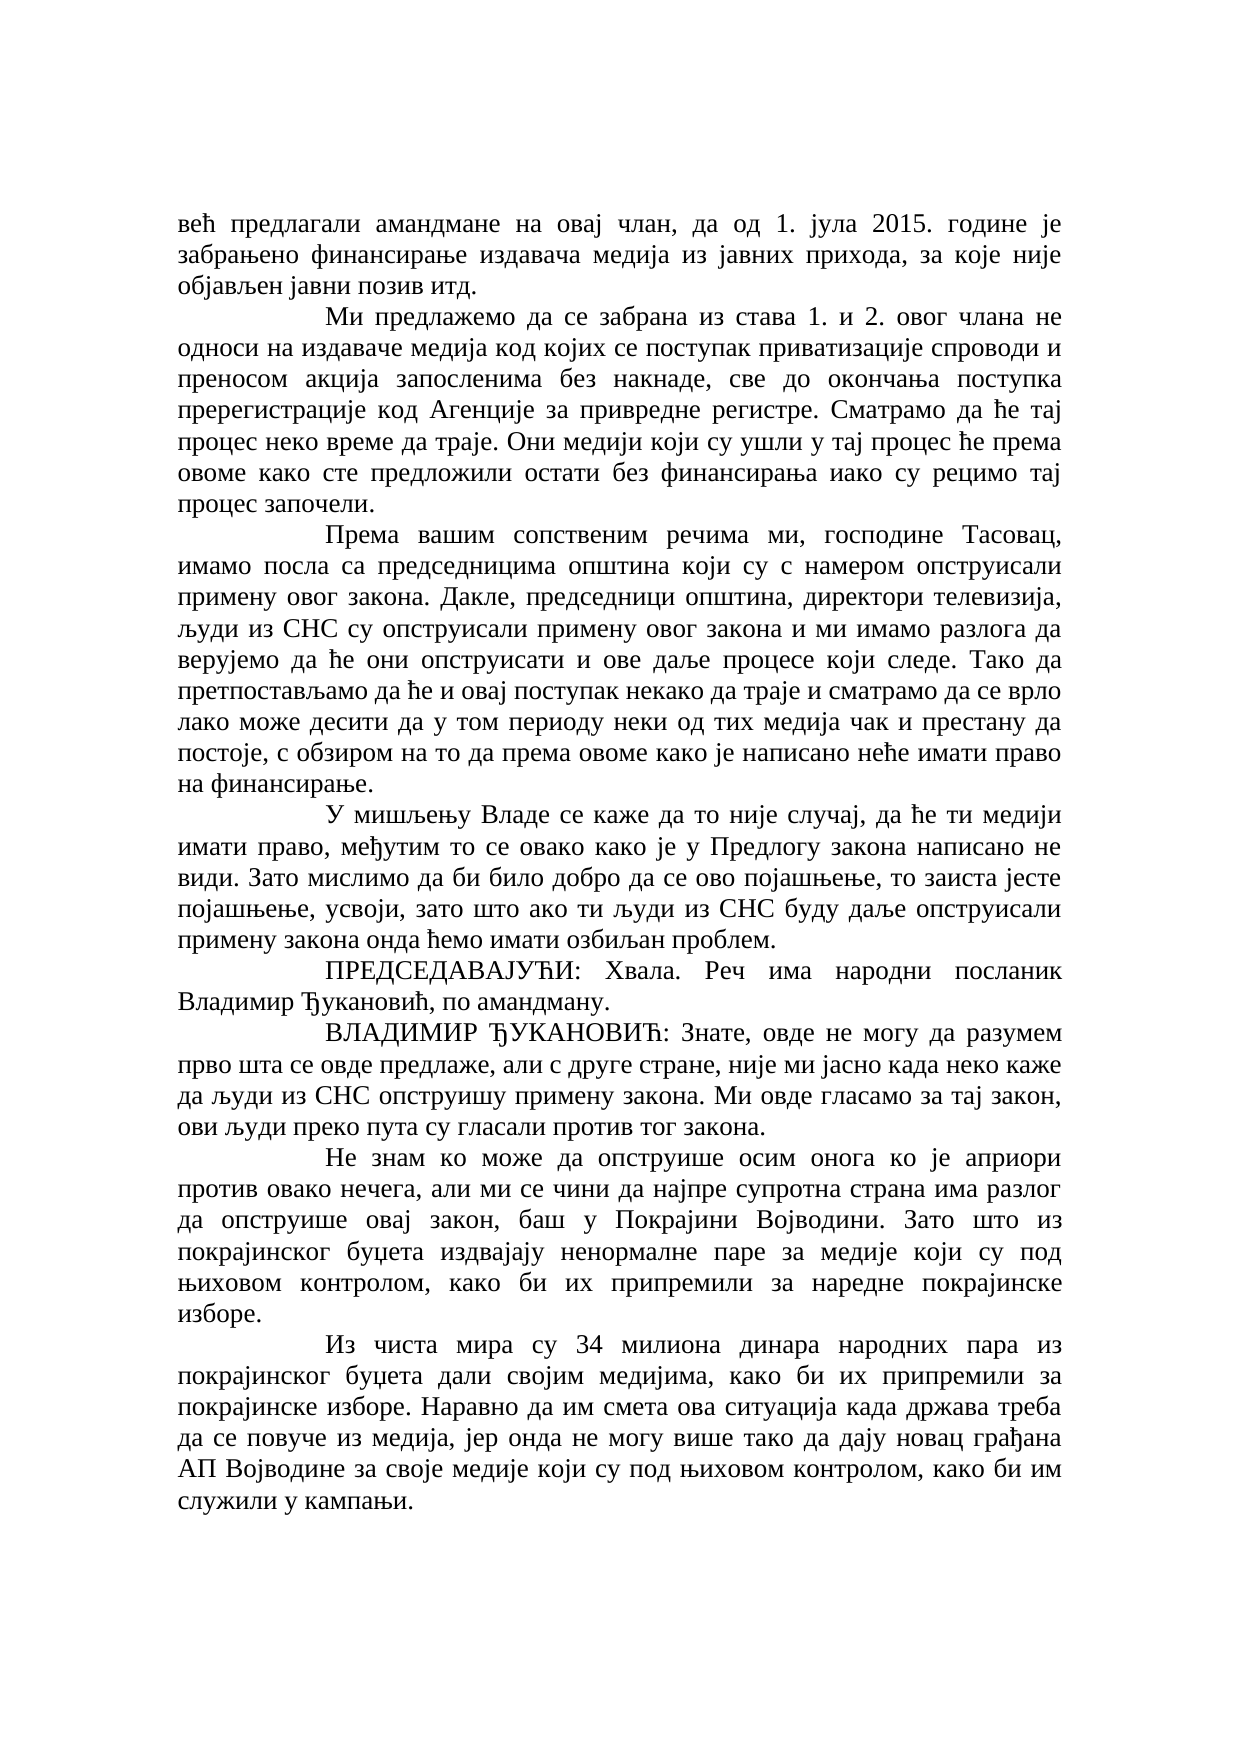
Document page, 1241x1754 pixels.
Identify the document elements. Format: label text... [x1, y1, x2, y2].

text ПРЕДСЕДАВАЈУЋИ: Хвала. Реч има народни посланик Владимир Ђукановић, по амандману. [177, 954, 1063, 1017]
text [177, 207, 1063, 300]
text ВЛАДИМИР ЂУКАНОВИЋ: Знате, овде не могу да разумем прво шта се овде предлаже, али с друге стране, није ми јасно када неко каже да људи из СНС опструишу примену закона. Ми овде гласамо за тај закон, ови људи преко пута су гласали против тог закона. [177, 1017, 1063, 1141]
text У мишљењу Владе се каже да то није случај, да ће ти медији имати право, међутим то се овако како је у Предлогу закона написано не види. Зато мислимо да би било добро да се ово појашњење, то заиста јесте појашњење, усвоји, зато што ако ти људи из СНС буду даље опструисали примену закона онда ћемо имати озбиљан проблем. [177, 798, 1063, 954]
text Ми предлажемо да се забрана из става 1. и 2. овог члана не односи на издаваче медија код којих се поступак приватизације спроводи и преносом акција запосленима без накнаде, све до окончања поступка пререгистрације код Агенције за привредне регистре. Сматрамо да ће тај процес неко време да траје. Они медији који су ушли у тај процес ће према овоме како сте предложили остати без финансирања иако су рецимо тај процес започели. [177, 300, 1063, 518]
text Не знам ко може да опструише осим онога ко је априори против овако нечега, али ми се чини да најпре супротна страна има разлог да опструише овај закон, баш у Покрајини Војводини. Зато што из покрајинског буџета издвајају ненормалне паре за медије који су под њиховом контролом, како би их припремили за наредне покрајинске изборе. [177, 1141, 1063, 1328]
text Из чиста мира су 34 милиона динара народних пара из покрајинског буџета дали својим медијима, како би их припремили за покрајинске изборе. Наравно да им смета ова ситуација када држава треба да се повуче из медија, јер онда не могу више тако да дају новац грађана АП Војводине за своје медије који су под њиховом контролом, како би им служили у кампањи. [177, 1328, 1063, 1515]
text Према вашим сопственим речима ми, господине Тасовац, имамо посла са председницима општина који су с намером опструисали примену овог закона. Дакле, председници општина, директори телевизија, људи из СНС су опструисали примену овог закона и ми имамо разлога да верујемо да ће они опструисати и ове даље процесе који следе. Тако да претпостављамо да ће и овај поступак некако да траје и сматрамо да се врло лако може десити да у том периоду неки од тих медија чак и престану да постоје, с обзиром на то да према овоме како је написано неће имати право на финансирање. [177, 518, 1063, 798]
